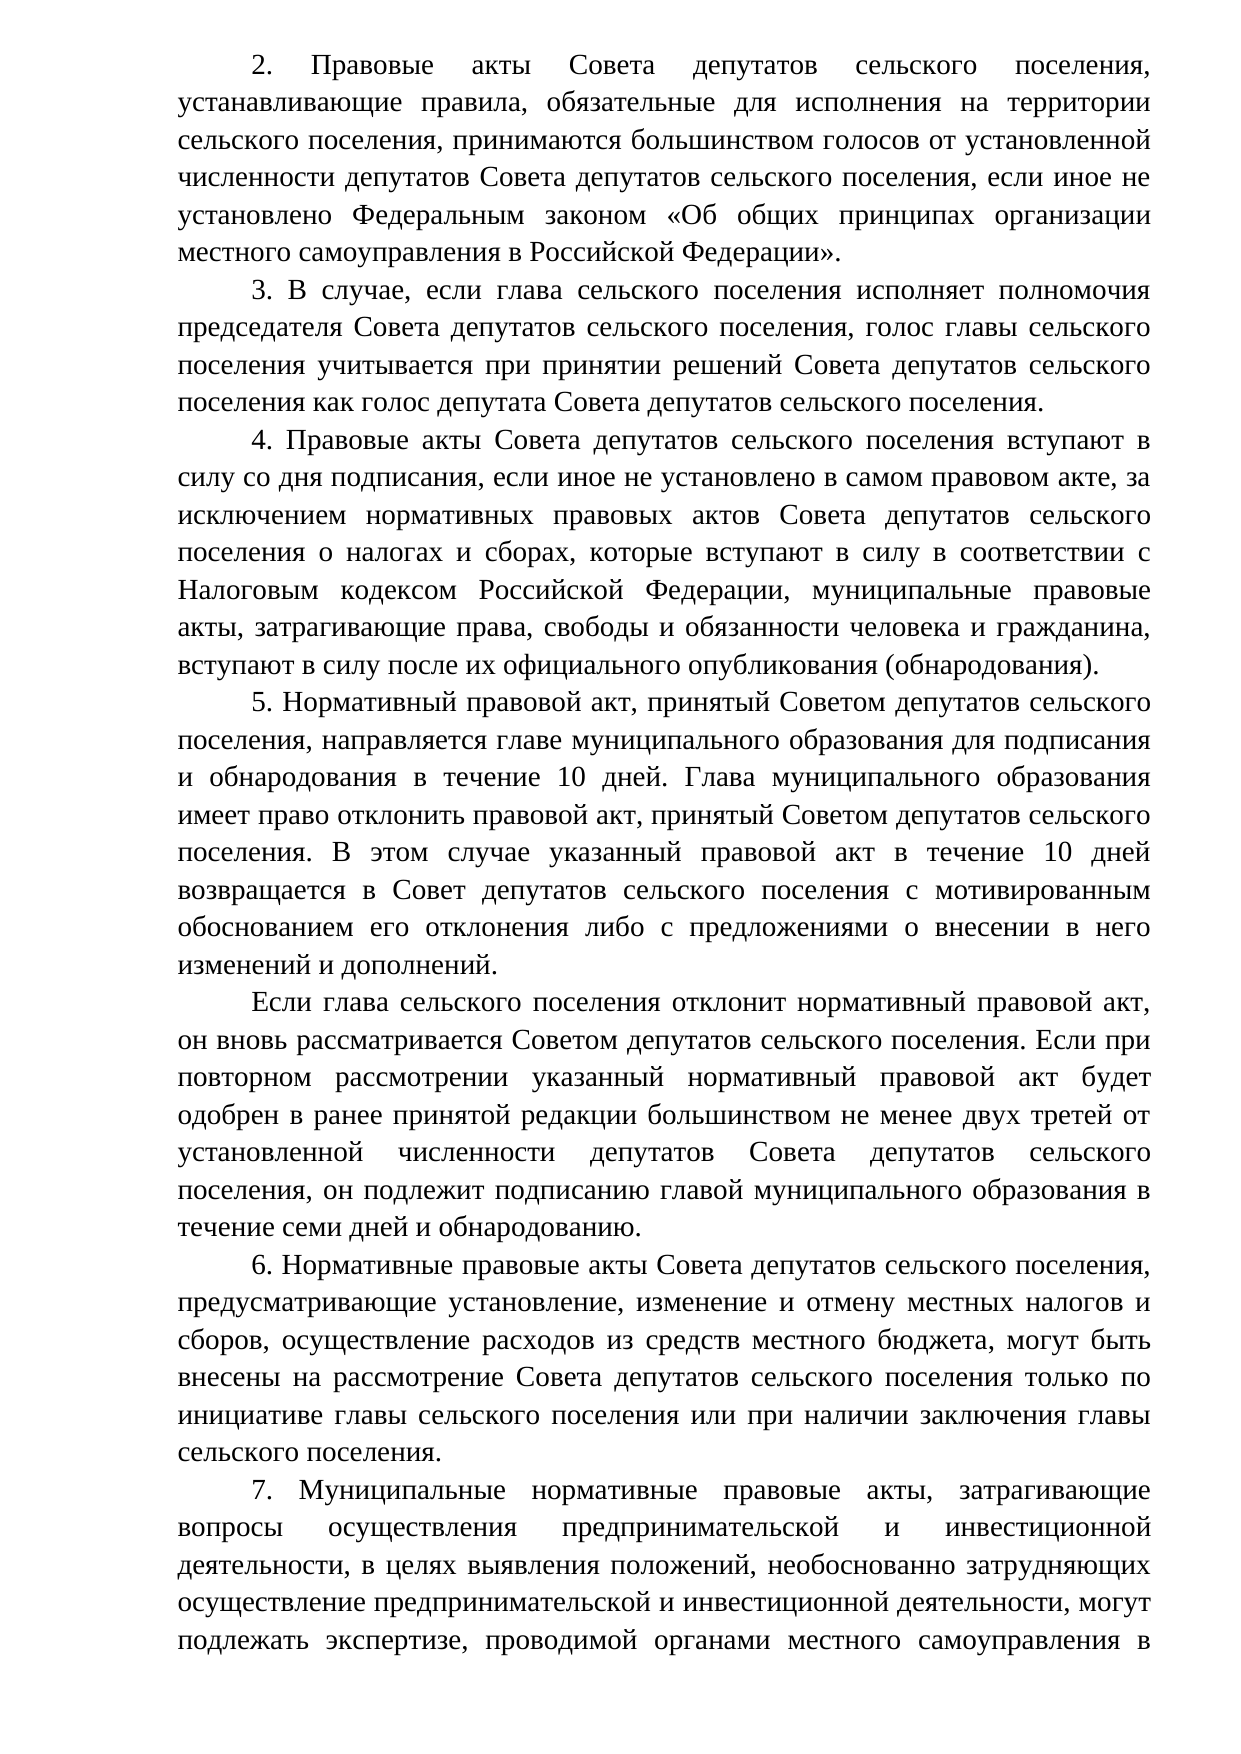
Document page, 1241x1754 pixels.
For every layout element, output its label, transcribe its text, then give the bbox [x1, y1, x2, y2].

text 4. Правовые акты Совета депутатов сельского поселения вступают в силу со дня подписания, если иное не установлено в самом правовом акте, за исключением нормативных правовых актов Совета депутатов сельского поселения о налогах и сборах, которые вступают в силу в соответствии с Налоговым кодексом Российской Федерации, муниципальные правовые акты, затрагивающие права, свободы и обязанности человека и гражданина, вступают в силу после их официального опубликования (обнародования). [177, 419, 1152, 682]
text 3. В случае, если глава сельского поселения исполняет полномочия председателя Совета депутатов сельского поселения, голос главы сельского поселения учитывается при принятии решений Совета депутатов сельского поселения как голос депутата Совета депутатов сельского поселения. [177, 269, 1152, 419]
text 2. Правовые акты Совета депутатов сельского поселения, устанавливающие правила, обязательные для исполнения на территории сельского поселения, принимаются большинством голосов от установленной численности депутатов Совета депутатов сельского поселения, если иное не установлено Федеральным законом «Об общих принципах организации местного самоуправления в Российской Федерации». [177, 44, 1152, 269]
text Если глава сельского поселения отклонит нормативный правовой акт, он вновь рассматривается Советом депутатов сельского поселения. Если при повторном рассмотрении указанный нормативный правовой акт будет одобрен в ранее принятой редакции большинством не менее двух третей от установленной численности депутатов Совета депутатов сельского поселения, он подлежит подписанию главой муниципального образования в течение семи дней и обнародованию. [177, 982, 1152, 1244]
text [177, 1469, 1152, 1657]
text 6. Нормативные правовые акты Совета депутатов сельского поселения, предусматривающие установление, изменение и отмену местных налогов и сборов, осуществление расходов из средств местного бюджета, могут быть внесены на рассмотрение Совета депутатов сельского поселения только по инициативе главы сельского поселения или при наличии заключения главы сельского поселения. [177, 1244, 1152, 1469]
text 5. Нормативный правовой акт, принятый Советом депутатов сельского поселения, направляется главе муниципального образования для подписания и обнародования в течение 10 дней. Глава муниципального образования имеет право отклонить правовой акт, принятый Советом депутатов сельского поселения. В этом случае указанный правовой акт в течение 10 дней возвращается в Совет депутатов сельского поселения с мотивированным обоснованием его отклонения либо с предложениями о внесении в него изменений и дополнений. [177, 682, 1152, 982]
